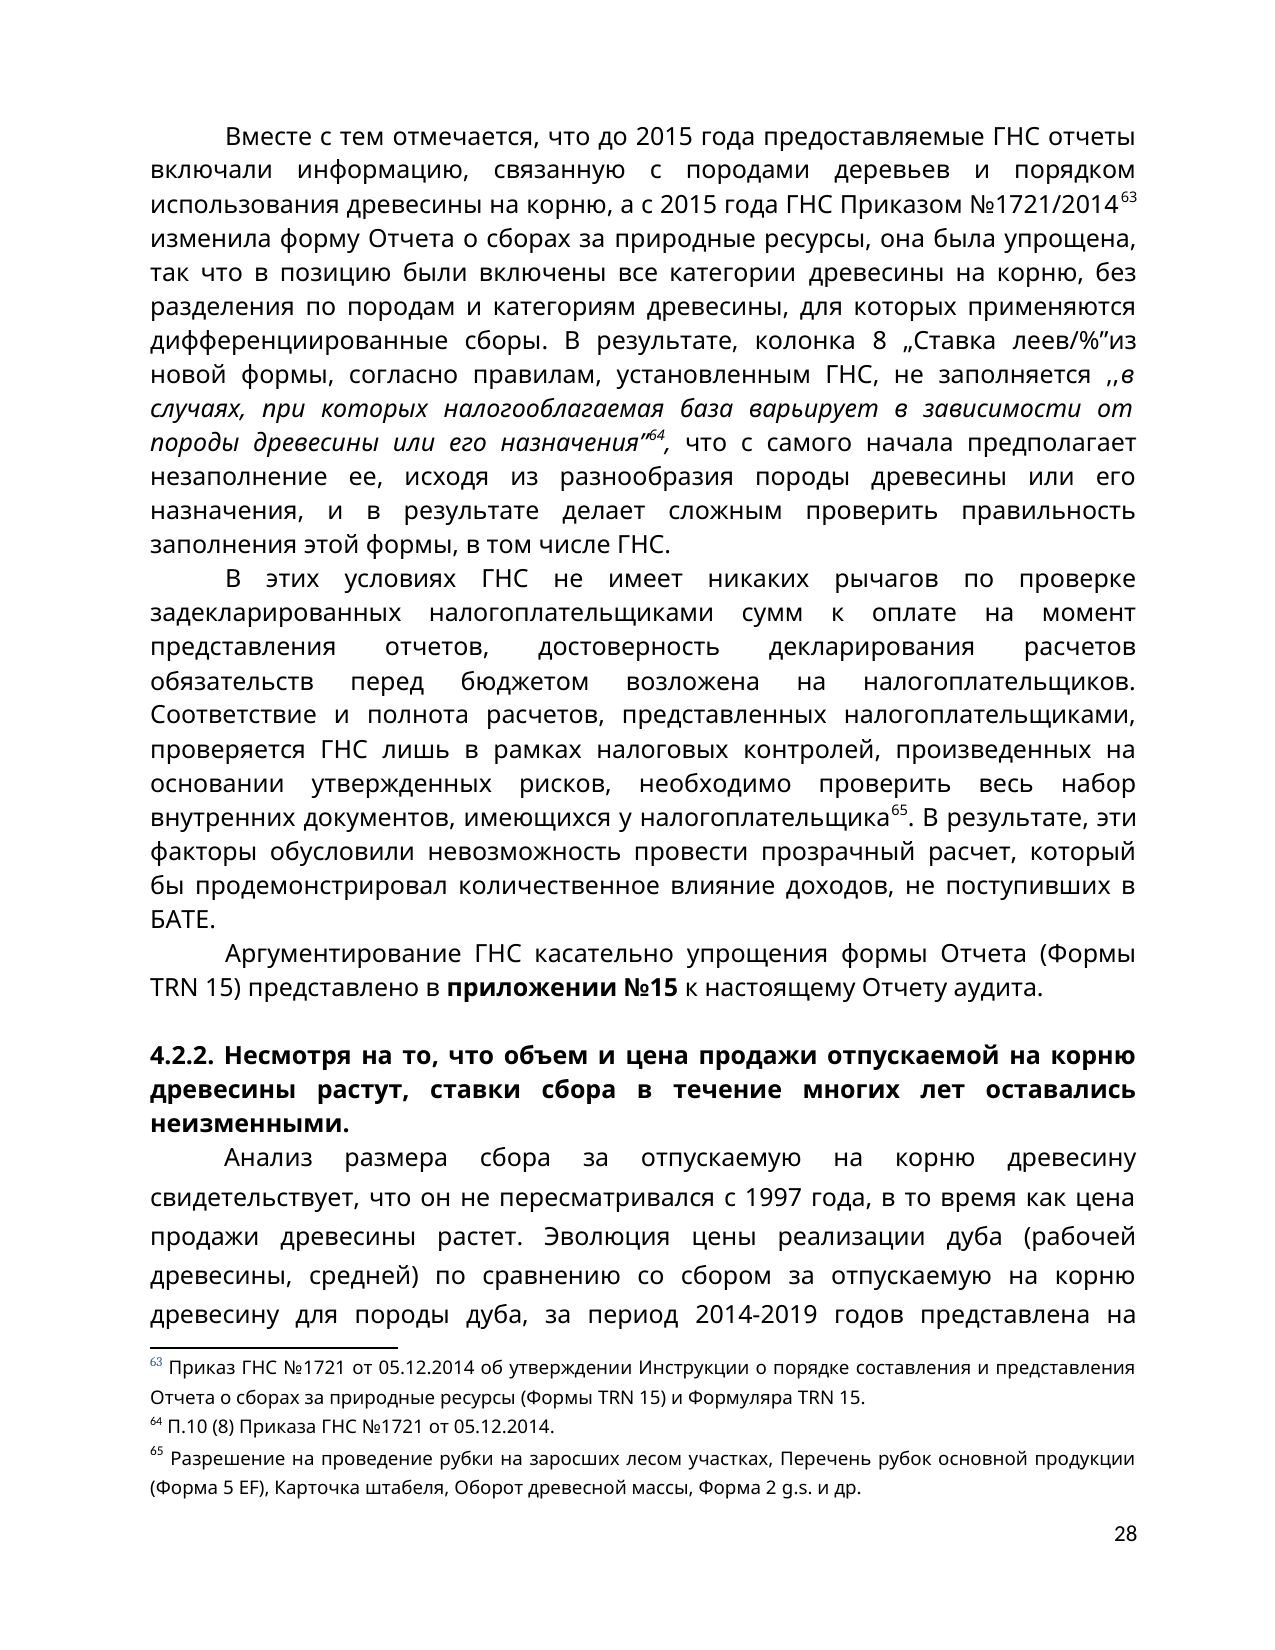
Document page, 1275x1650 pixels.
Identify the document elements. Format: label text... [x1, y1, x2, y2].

text В этих условиях ГНС не имеет никаких рычагов по проверке задекларированных налогоплательщиками сумм к оплате на момент представления отчетов, достоверность декларирования расчетов обязательств перед бюджетом возложена на налогоплательщиков. Соответствие и полнота расчетов, представленных налогоплательщиками, проверяется ГНС лишь в рамках налоговых контролей, произведенных на основании утвержденных рисков, необходимо проверить весь набор внутренних документов, имеющихся у налогоплательщика. В результате, эти факторы обусловили невозможность провести прозрачный расчет, который бы продемонстрировал количественное влияние доходов, не поступивших в БАТЕ. [150, 561, 1137, 936]
text Вместе с тем отмечается, что до 2015 года предоставляемые ГНС отчеты включали информацию, связанную с породами деревьев и порядком использования древесины на корню, а с 2015 года ГНС Приказом №1721/2014 изменила форму Отчета о сборах за природные ресурсы, она была упрощена, так что в позицию были включены все категории древесины на корню, без разделения по породам и категориям древесины, для которых применяются дифференциированные сборы. В результате, колонка 8 „Ставка леев/%”из новой формы, согласно правилам, установленным ГНС, не заполняется ,,в случаях, при которых налогооблагаемая база варьирует в зависимости от породы древесины или его назначения”, что с самого начала предполагает незаполнение ее, исходя из разнообразия породы древесины или его назначения, и в результате делает сложным проверить правильность заполнения этой формы, в том числе ГНС. [150, 118, 1137, 561]
subtitle 4.2.2. Несмотря на то, что объем и цена продажи отпускаемой на корню древесины растут, ставки сбора в течение многих лет оставались неизменными. [150, 1038, 1137, 1140]
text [150, 1140, 1137, 1331]
text Аргументирование ГНС касательно упрощения формы Отчета (Формы TRN 15) представлено в приложении №15 к настоящему Отчету аудита. [150, 936, 1137, 1004]
